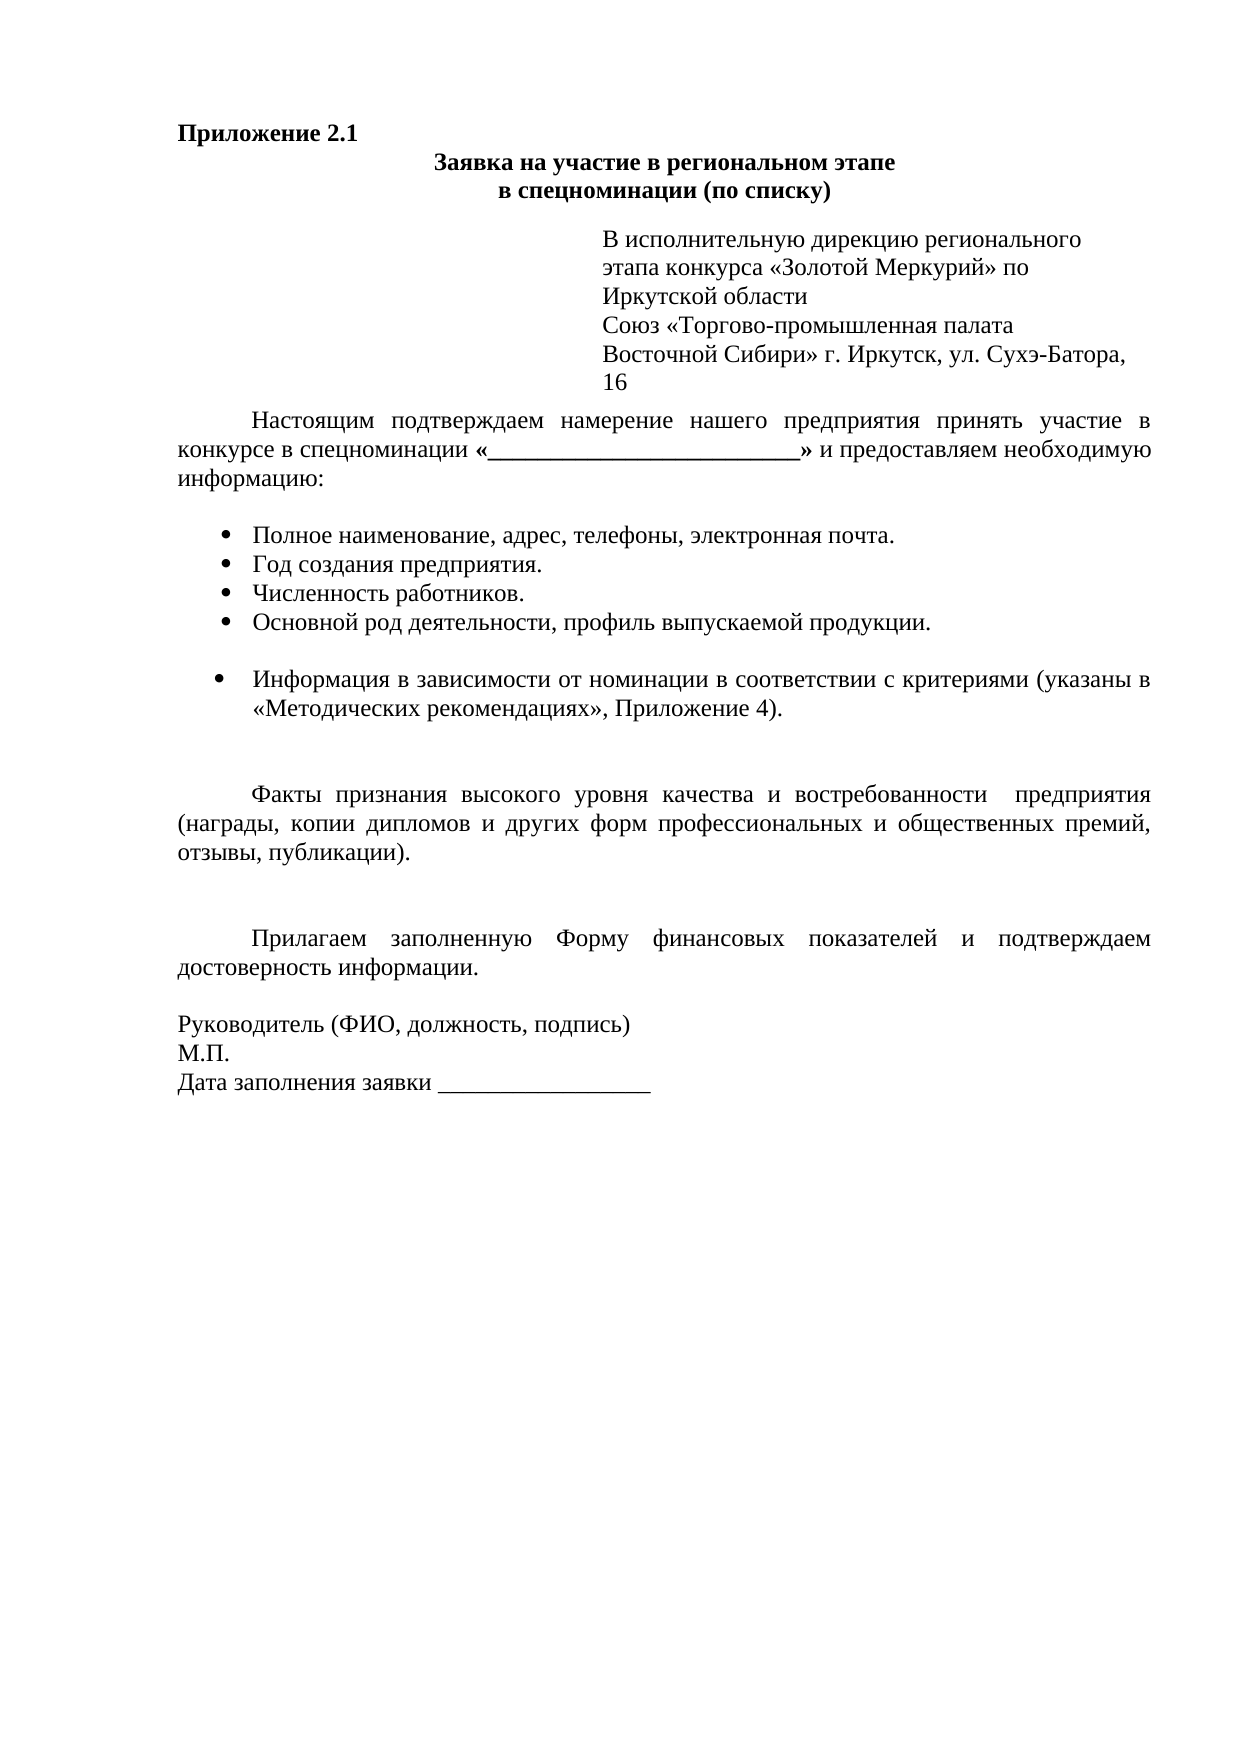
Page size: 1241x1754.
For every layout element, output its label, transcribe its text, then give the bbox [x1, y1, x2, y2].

text В исполнительную дирекцию регионального этапа конкурса «Золотой Меркурий» по Иркутской области [602, 224, 1129, 310]
list Год создания предприятия. [222, 549, 1152, 578]
list Численность работников. [222, 578, 1152, 607]
text в спецноминации (по списку) [177, 176, 1152, 204]
text Дата заполнения заявки _________________ [177, 1067, 1152, 1096]
text Прилагаем заполненную Форму финансовых показателей и подтверждаем достоверность информации. [177, 923, 1152, 981]
list Информация в зависимости от номинации в соответствии с критериями (указаны в «Методических рекомендациях», Приложение 4). [215, 664, 1152, 722]
list Основной род деятельности, профиль выпускаемой продукции. [222, 607, 1152, 636]
text Настоящим подтверждаем намерение нашего предприятия принять участие в конкурсе в спецноминации «_________________________» и предоставляем необходимую информацию: [177, 406, 1152, 492]
text М.П. [177, 1038, 1152, 1067]
text Приложение 2.1 [177, 118, 1152, 147]
text Союз «Торгово-промышленная палата Восточной Сибири» г. Иркутск, ул. Сухэ-Батора, 16 [602, 310, 1129, 396]
list Полное наименование, адрес, телефоны, электронная почта. [222, 521, 1152, 549]
text Факты признания высокого уровня качества и востребованности предприятия (награды, копии дипломов и других форм профессиональных и общественных премий, отзывы, публикации). [177, 779, 1152, 866]
text Руководитель (ФИО, должность, подпись) [177, 1009, 1152, 1038]
text Заявка на участие в региональном этапе [177, 147, 1152, 176]
